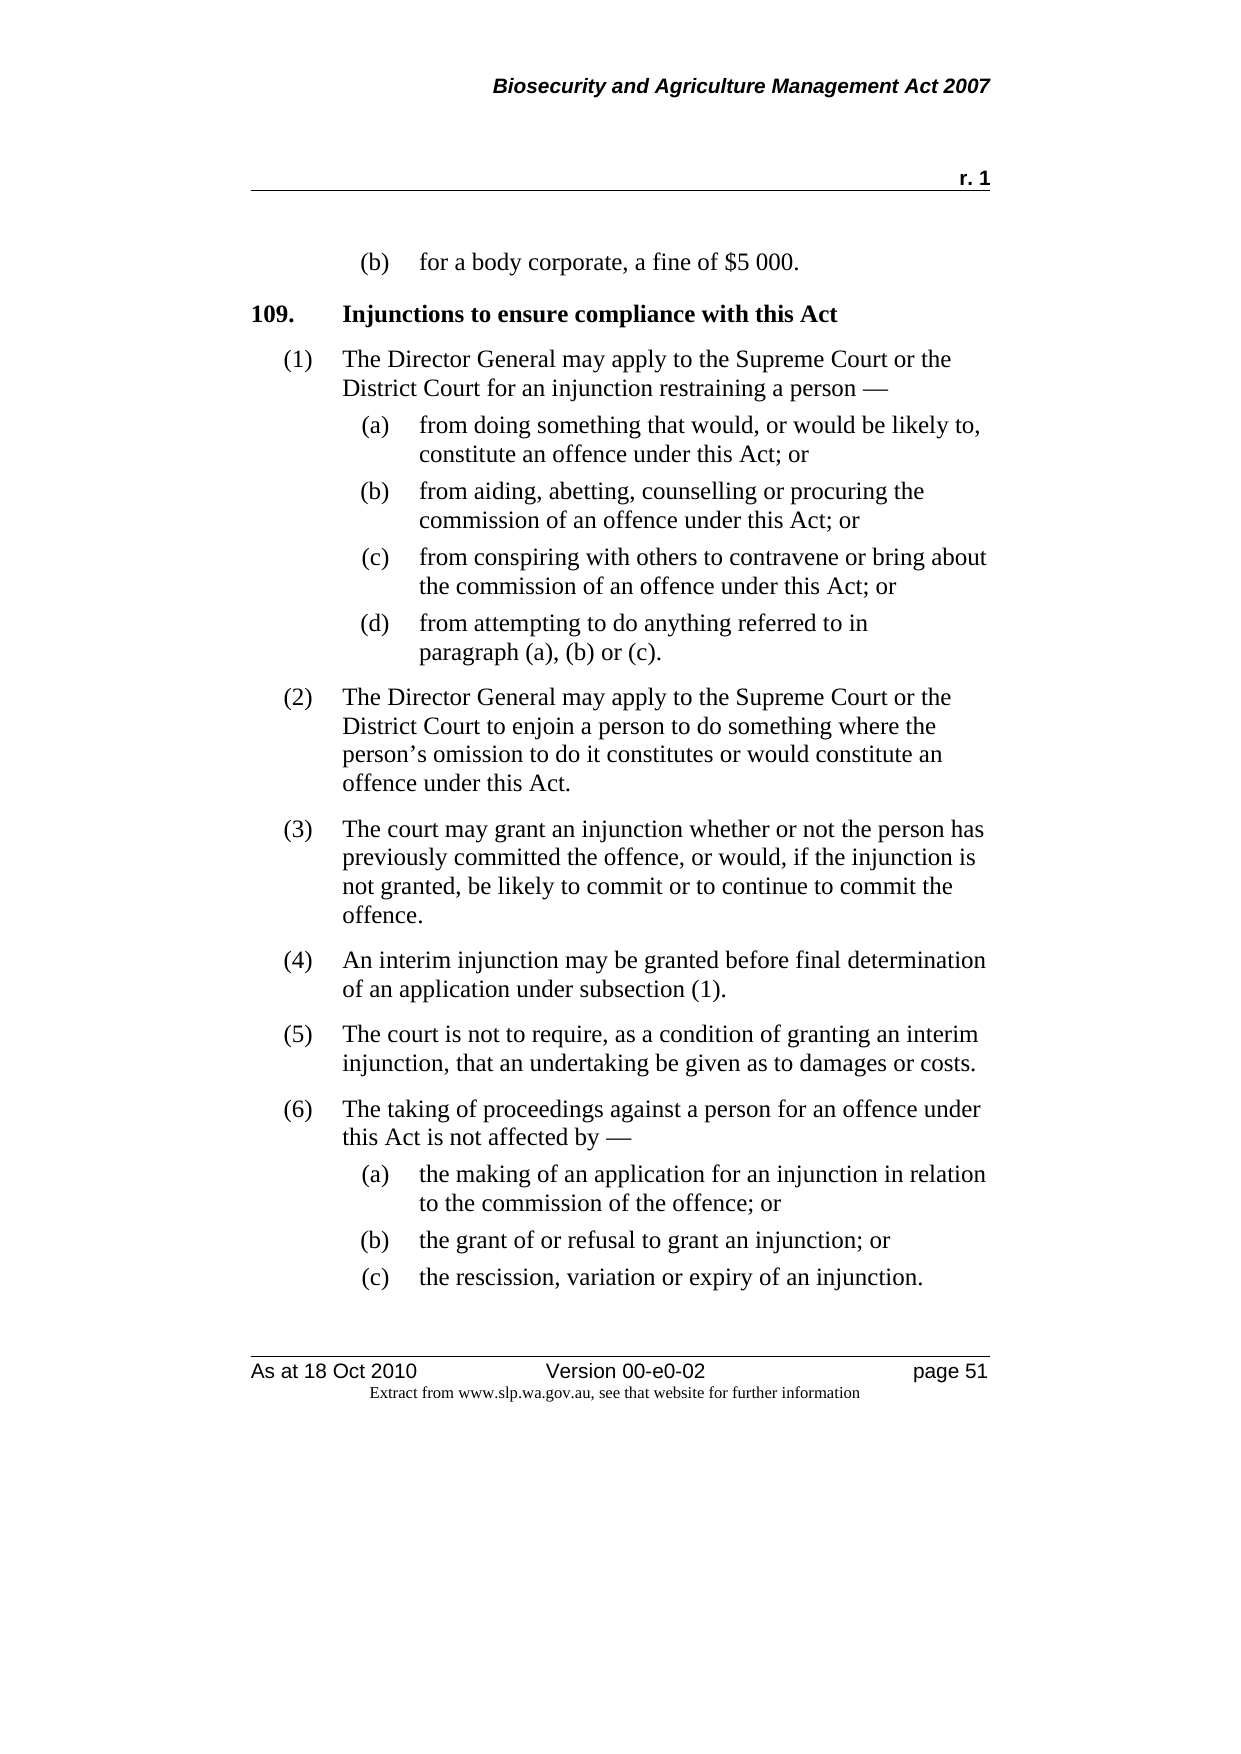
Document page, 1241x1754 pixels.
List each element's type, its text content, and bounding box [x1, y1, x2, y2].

subtitle 109. Injunctions to ensure compliance with this Act [251, 299, 990, 328]
text (6) The taking of proceedings against a person for an offence under this Act is not affected by — [251, 1094, 990, 1151]
text (1) The Director General may apply to the Supreme Court or the District Court for an injunction restraining a person — [251, 344, 990, 402]
text (4) An interim injunction may be granted before final determination of an application under subsection (1). [251, 945, 990, 1003]
text (a) the making of an application for an injunction in relation to the commission of the offence; or [251, 1159, 990, 1217]
text (c) the rescission, variation or expiry of an injunction. [251, 1262, 990, 1291]
text (b) the grant of or refusal to grant an injunction; or [251, 1225, 990, 1254]
text (b) for a body corporate, a fine of $5 000. [251, 247, 990, 276]
text (c) from conspiring with others to contravene or bring about the commission of an offence under this Act; or [251, 542, 990, 599]
text (a) from doing something that would, or would be likely to, constitute an offence under this Act; or [251, 410, 990, 468]
text (d) from attempting to do anything referred to in paragraph (a), (b) or (c). [251, 608, 990, 665]
text (b) from aiding, abetting, counselling or procuring the commission of an offence under this Act; or [251, 476, 990, 534]
text (3) The court may grant an injunction whether or not the person has previously committed the offence, or would, if the injunction is not granted, be likely to commit or to continue to commit the offence. [251, 814, 990, 929]
text (5) The court is not to require, as a condition of granting an interim injunction, that an undertaking be given as to damages or costs. [251, 1019, 990, 1077]
text (2) The Director General may apply to the Supreme Court or the District Court to enjoin a person to do something where the person’s omission to do it constitutes or would constitute an offence under this Act. [251, 682, 990, 797]
